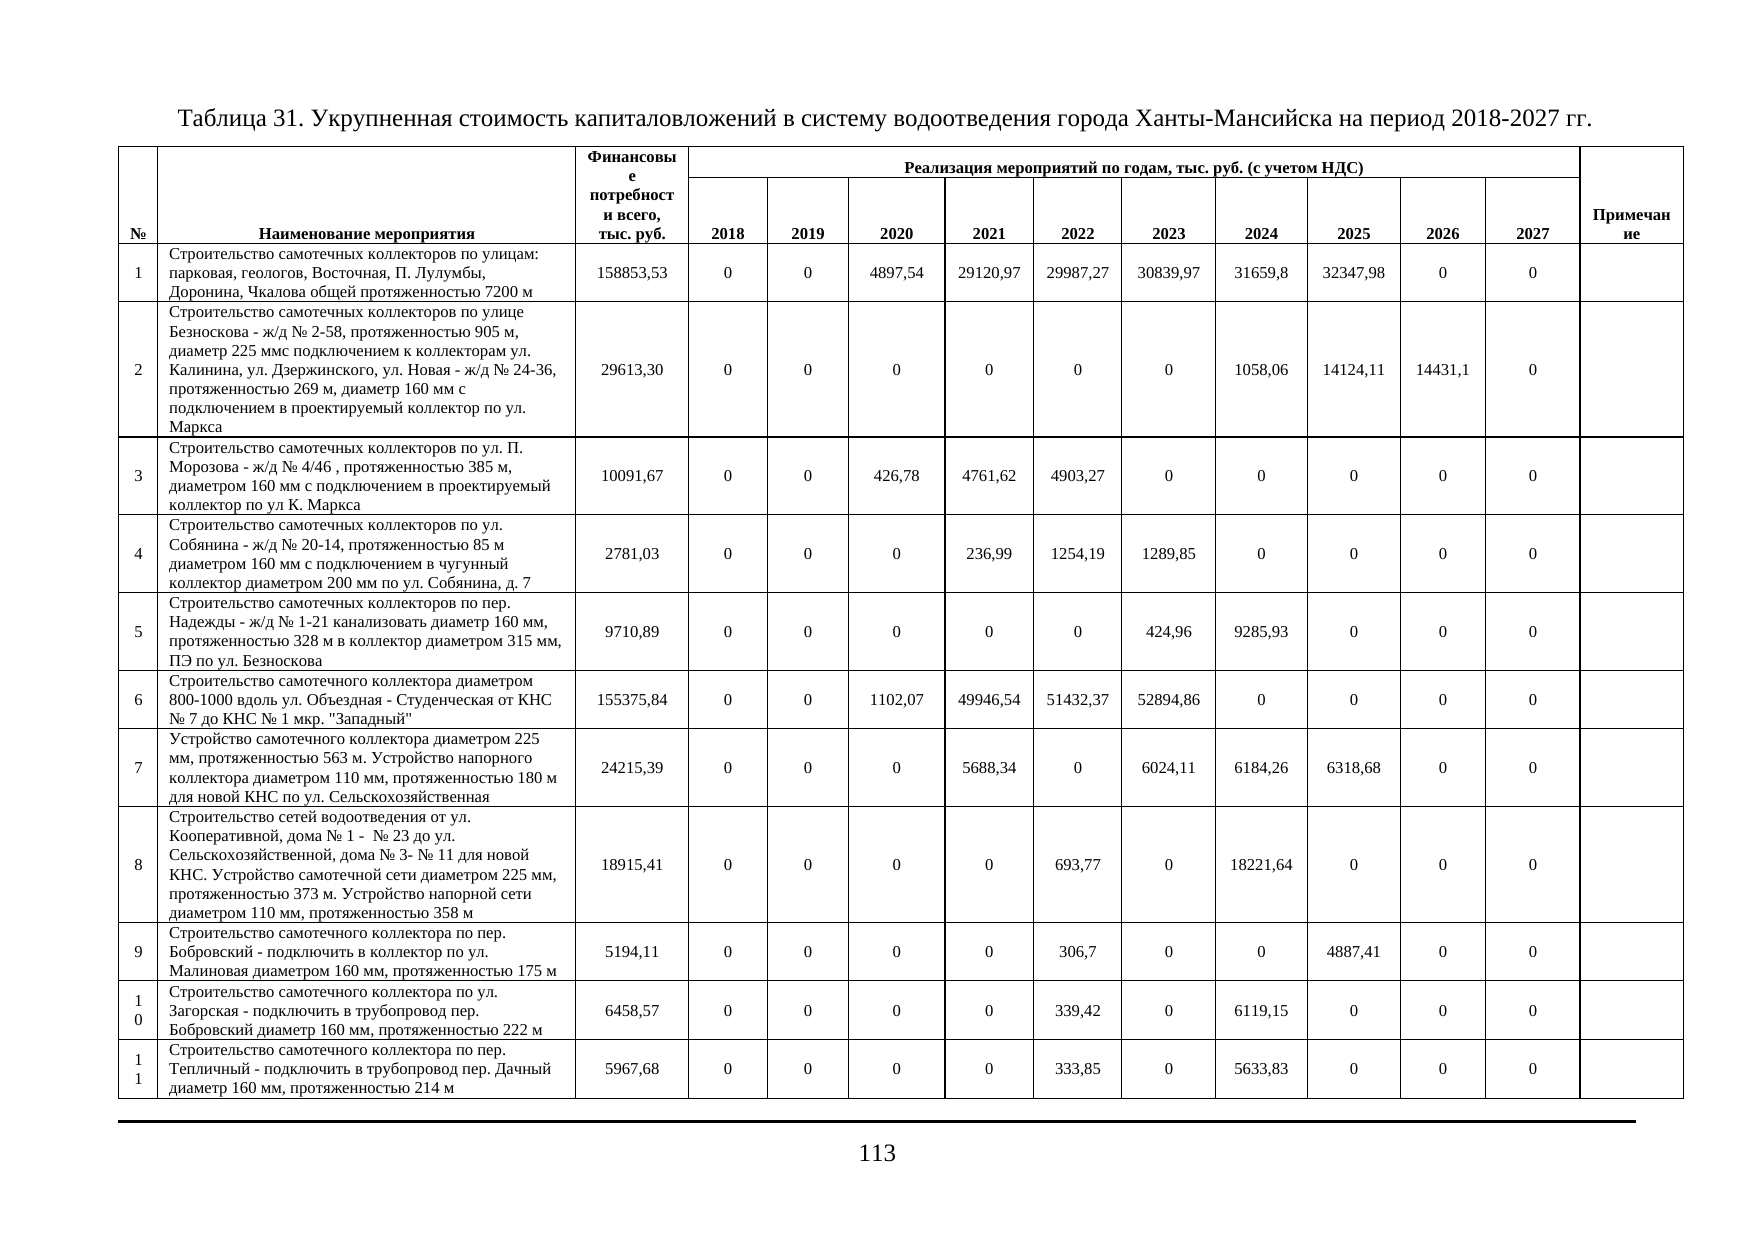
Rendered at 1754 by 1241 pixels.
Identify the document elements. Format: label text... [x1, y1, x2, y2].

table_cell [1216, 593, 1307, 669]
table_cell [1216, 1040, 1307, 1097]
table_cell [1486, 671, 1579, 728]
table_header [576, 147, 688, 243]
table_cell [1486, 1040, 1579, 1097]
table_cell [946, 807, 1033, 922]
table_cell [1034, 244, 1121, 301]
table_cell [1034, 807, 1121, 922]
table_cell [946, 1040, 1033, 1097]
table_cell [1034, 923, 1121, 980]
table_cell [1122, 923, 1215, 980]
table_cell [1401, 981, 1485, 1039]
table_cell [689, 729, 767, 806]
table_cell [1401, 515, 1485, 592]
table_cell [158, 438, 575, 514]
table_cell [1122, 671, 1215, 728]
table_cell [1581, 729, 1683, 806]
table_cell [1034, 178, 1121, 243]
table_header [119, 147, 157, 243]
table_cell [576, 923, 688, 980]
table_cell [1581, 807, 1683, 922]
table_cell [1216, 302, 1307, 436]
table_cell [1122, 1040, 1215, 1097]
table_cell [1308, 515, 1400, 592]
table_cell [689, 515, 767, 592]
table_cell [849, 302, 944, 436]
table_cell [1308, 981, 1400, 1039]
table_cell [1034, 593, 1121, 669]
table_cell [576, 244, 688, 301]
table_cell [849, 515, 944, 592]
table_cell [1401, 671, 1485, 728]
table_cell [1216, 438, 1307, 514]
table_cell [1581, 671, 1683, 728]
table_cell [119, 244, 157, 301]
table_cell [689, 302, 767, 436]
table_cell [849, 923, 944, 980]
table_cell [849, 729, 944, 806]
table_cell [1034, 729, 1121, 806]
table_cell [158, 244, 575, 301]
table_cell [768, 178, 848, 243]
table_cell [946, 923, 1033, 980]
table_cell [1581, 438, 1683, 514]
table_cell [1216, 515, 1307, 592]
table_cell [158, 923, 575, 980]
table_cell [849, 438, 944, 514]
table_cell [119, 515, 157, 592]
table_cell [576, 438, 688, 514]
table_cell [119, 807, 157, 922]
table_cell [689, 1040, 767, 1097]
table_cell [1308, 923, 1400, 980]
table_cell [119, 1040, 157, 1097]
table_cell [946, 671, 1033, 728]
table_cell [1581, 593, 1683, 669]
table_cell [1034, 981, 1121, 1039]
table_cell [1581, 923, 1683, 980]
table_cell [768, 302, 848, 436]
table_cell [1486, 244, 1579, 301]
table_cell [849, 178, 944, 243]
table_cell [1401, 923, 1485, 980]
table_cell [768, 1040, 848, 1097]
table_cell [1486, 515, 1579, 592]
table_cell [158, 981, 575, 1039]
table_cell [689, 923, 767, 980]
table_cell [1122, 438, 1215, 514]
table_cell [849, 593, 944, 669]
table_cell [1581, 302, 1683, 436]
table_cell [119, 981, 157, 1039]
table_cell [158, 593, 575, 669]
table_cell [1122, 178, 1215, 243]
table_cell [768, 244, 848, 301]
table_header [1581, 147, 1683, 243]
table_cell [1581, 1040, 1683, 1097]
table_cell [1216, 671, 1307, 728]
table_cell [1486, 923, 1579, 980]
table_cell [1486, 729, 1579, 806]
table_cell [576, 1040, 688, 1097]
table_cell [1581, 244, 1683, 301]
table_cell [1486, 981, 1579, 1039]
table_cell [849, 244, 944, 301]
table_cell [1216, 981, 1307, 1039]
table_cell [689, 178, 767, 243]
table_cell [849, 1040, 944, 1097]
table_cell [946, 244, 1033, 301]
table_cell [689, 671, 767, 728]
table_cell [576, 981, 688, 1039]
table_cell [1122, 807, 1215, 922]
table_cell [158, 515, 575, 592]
text Таблица 31. Укрупненная стоимость капиталовложений в систему водоотведения города Ханты-Мансийска на период 2018-2027 гг. [118, 103, 1636, 131]
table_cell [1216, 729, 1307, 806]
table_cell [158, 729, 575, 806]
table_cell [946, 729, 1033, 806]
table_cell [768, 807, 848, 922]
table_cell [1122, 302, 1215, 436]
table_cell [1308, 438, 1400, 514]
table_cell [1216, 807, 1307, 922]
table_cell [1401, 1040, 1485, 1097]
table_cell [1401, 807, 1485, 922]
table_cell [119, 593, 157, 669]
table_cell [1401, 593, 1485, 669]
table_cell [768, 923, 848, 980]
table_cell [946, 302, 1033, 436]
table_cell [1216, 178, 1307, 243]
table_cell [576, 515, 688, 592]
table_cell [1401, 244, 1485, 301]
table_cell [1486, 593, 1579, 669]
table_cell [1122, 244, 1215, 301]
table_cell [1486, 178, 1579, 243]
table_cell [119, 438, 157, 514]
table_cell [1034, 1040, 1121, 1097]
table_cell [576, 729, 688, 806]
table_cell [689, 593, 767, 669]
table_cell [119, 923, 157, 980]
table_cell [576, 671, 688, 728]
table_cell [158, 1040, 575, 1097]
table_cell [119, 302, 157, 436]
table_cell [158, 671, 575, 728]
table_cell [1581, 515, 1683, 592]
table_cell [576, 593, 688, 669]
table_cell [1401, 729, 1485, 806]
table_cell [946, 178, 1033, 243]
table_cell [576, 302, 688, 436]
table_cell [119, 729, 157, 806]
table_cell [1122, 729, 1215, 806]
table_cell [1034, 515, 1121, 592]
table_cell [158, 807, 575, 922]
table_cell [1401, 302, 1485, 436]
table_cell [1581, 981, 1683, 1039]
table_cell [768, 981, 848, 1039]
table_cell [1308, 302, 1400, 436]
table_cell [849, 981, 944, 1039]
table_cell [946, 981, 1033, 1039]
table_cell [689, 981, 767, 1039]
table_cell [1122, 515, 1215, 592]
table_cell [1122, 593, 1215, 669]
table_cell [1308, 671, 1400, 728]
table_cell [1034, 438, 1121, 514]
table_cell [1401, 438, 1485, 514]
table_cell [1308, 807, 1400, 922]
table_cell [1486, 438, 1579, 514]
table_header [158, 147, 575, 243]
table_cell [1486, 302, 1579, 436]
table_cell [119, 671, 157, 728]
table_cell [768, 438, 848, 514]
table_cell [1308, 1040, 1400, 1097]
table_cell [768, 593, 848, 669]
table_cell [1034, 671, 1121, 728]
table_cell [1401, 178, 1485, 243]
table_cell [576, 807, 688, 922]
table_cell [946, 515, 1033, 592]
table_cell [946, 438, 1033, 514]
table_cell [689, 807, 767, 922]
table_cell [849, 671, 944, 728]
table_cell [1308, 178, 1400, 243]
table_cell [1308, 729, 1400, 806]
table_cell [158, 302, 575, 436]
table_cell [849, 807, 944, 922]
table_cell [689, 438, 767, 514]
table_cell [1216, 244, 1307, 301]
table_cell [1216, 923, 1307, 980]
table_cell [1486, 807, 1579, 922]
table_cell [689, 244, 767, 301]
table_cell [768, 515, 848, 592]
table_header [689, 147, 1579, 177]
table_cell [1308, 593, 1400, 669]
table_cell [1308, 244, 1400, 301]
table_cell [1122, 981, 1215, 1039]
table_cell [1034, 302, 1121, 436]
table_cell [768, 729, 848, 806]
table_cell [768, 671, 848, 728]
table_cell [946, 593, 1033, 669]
